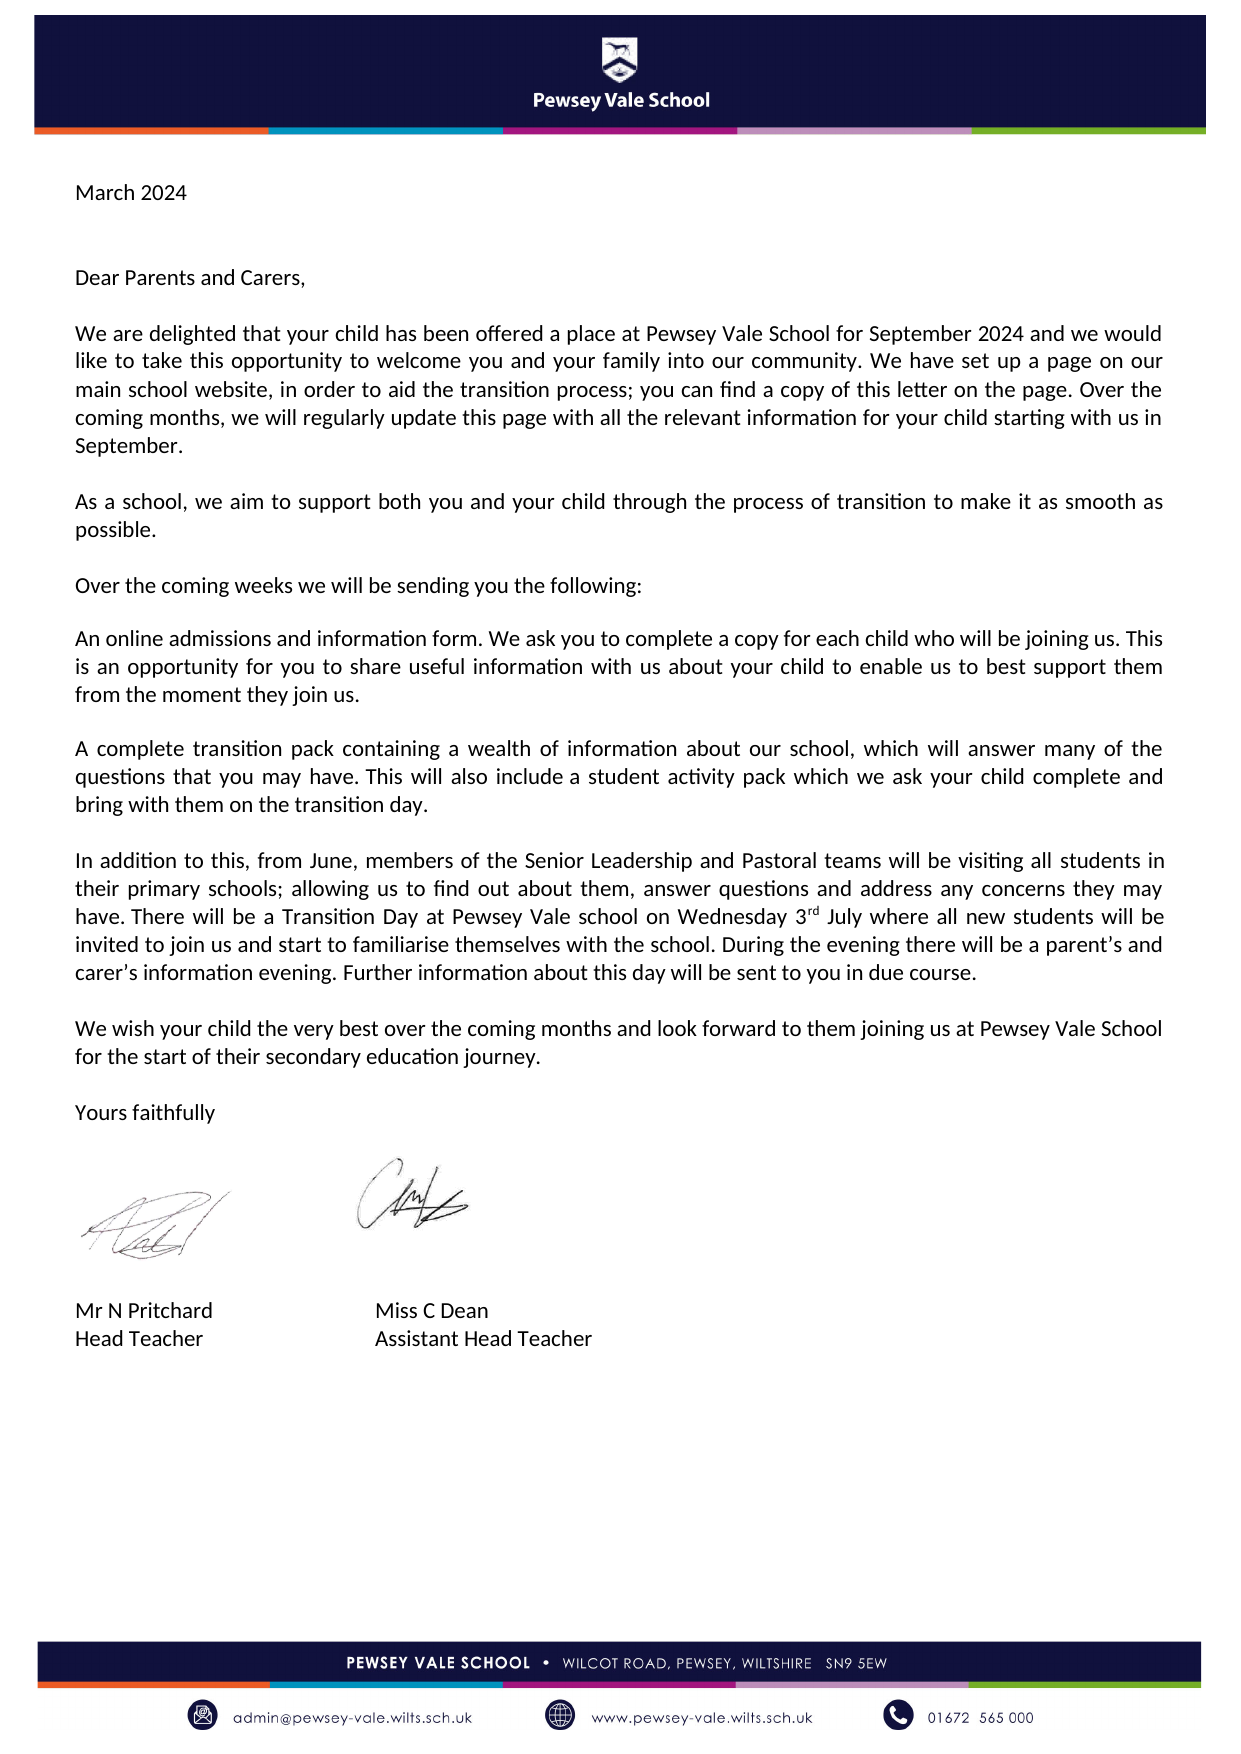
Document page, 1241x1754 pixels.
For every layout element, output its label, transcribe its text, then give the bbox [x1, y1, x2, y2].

text As a school, we aim to support both you and your child through the process of transition to make it as smooth as possible. [75, 487, 1165, 543]
text Dear Parents and Carers, [75, 263, 1165, 291]
text We are delighted that your child has been offered a place at Pewsey Vale School for September 2024 and we would like to take this opportunity to welcome you and your family into our community. We have set up a page on our main school website, in order to aid the transition process; you can find a copy of this letter on the page. Over the coming months, we will regularly update this page with all the relevant information for your child starting with us in September. [75, 319, 1165, 459]
text An online admissions and information form. We ask you to complete a copy for each child who will be joining us. This is an opportunity for you to share useful information with us about your child to enable us to best support them from the moment they join us. [75, 624, 1165, 708]
text Head Teacher Assistant Head Teacher [75, 1324, 1165, 1352]
picture [34, 15, 1206, 136]
text Over the coming weeks we will be sending you the following: [75, 571, 1165, 599]
picture [37, 1641, 1202, 1730]
picture [323, 1126, 518, 1269]
text A complete transition pack containing a wealth of information about our school, which will answer many of the questions that you may have. This will also include a student activity pack which we ask your child complete and bring with them on the transition day. [75, 734, 1165, 818]
text Yours faithfully [75, 1098, 1165, 1126]
picture [75, 1180, 241, 1269]
text Mr N Pritchard Miss C Dean [75, 1296, 1165, 1324]
text In addition to this, from June, members of the Senior Leadership and Pastoral teams will be visiting all students in their primary schools; allowing us to find out about them, answer questions and address any concerns they may have. There will be a Transition Day at Pewsey Vale school on Wednesday 3rd July where all new students will be invited to join us and start to familiarise themselves with the school. During the evening there will be a parent’s and carer’s information evening. Further information about this day will be sent to you in due course. [75, 846, 1165, 986]
text We wish your child the very best over the coming months and look forward to them joining us at Pewsey Vale School for the start of their secondary education journey. [75, 1014, 1165, 1070]
text March 2024 [75, 178, 1165, 207]
